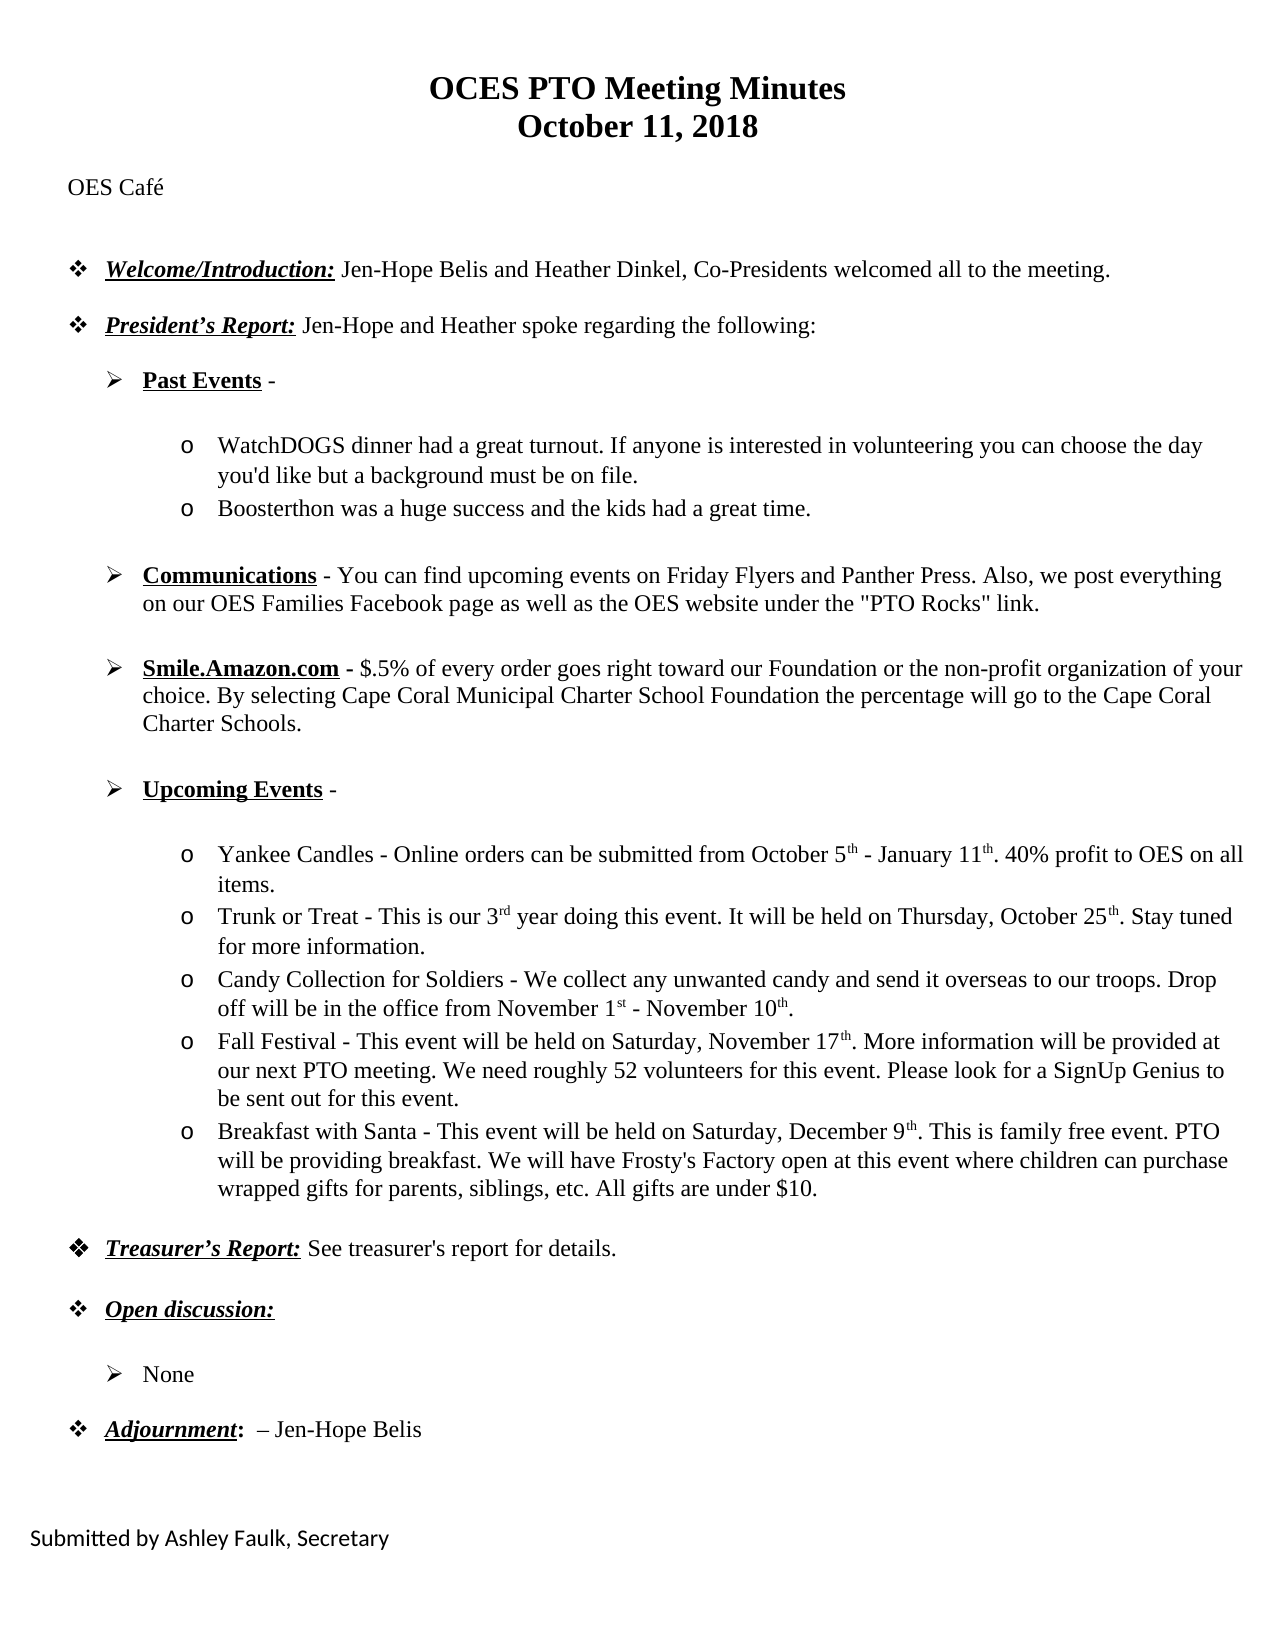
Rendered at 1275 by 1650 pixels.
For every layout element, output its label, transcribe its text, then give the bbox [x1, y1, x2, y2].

list Open discussion: [67, 1295, 1245, 1322]
text Submitted by Ashley Faulk, Secretary [30, 1523, 1245, 1552]
list President’s Report: Jen-Hope and Heather spoke regarding the following: [67, 311, 1245, 338]
list WatchDOGS dinner had a great turnout. If anyone is interested in volunteering you can choose the day you'd like but a background must be on file. [180, 431, 1245, 488]
text OES Café [30, 173, 1245, 200]
list Communications - You can find upcoming events on Friday Flyers and Panther Press. Also, we post everything on our OES Families Facebook page as well as the OES website under the "PTO Rocks" link. [105, 561, 1245, 616]
text OCES PTO Meeting Minutes [30, 68, 1245, 107]
list Yankee Candles - Online orders can be submitted from October 5th - January 11th. 40% profit to OES on all items. [180, 840, 1245, 897]
list Fall Festival - This event will be held on Saturday, November 17th. More information will be provided at our next PTO meeting. We need roughly 52 volunteers for this event. Please look for a SignUp Genius to be sent out for this event. [180, 1027, 1245, 1112]
list Treasurer’s Report: See treasurer's report for details. [67, 1234, 1245, 1262]
list Breakfast with Santa - This event will be held on Saturday, December 9th. This is family free event. PTO will be providing breakfast. We will have Frosty's Factory open at this event where children can purchase wrapped gifts for parents, siblings, etc. All gifts are under $10. [180, 1117, 1245, 1202]
list Trunk or Treat - This is our 3rd year doing this event. It will be held on Thursday, October 25th. Stay tuned for more information. [180, 902, 1245, 959]
list Welcome/Introduction: Jen-Hope Belis and Heather Dinkel, Co-Presidents welcomed all to the meeting. [67, 255, 1245, 283]
list None [105, 1360, 1245, 1388]
list Smile.Amazon.com - $.5% of every order goes right toward our Foundation or the non-profit organization of your choice. By selecting Cape Coral Municipal Charter School Foundation the percentage will go to the Cape Coral Charter Schools. [105, 654, 1245, 737]
list Boosterthon was a huge success and the kids had a great time. [180, 493, 1245, 523]
list Upcoming Events - [105, 774, 1245, 802]
list Candy Collection for Soldiers - We collect any unwanted candy and send it overseas to our troops. Drop off will be in the office from November 1st - November 10th. [180, 964, 1245, 1022]
list Past Events - [105, 366, 1245, 393]
text October 11, 2018 [30, 107, 1245, 145]
list Adjournment: – Jen-Hope Belis [67, 1415, 1245, 1443]
